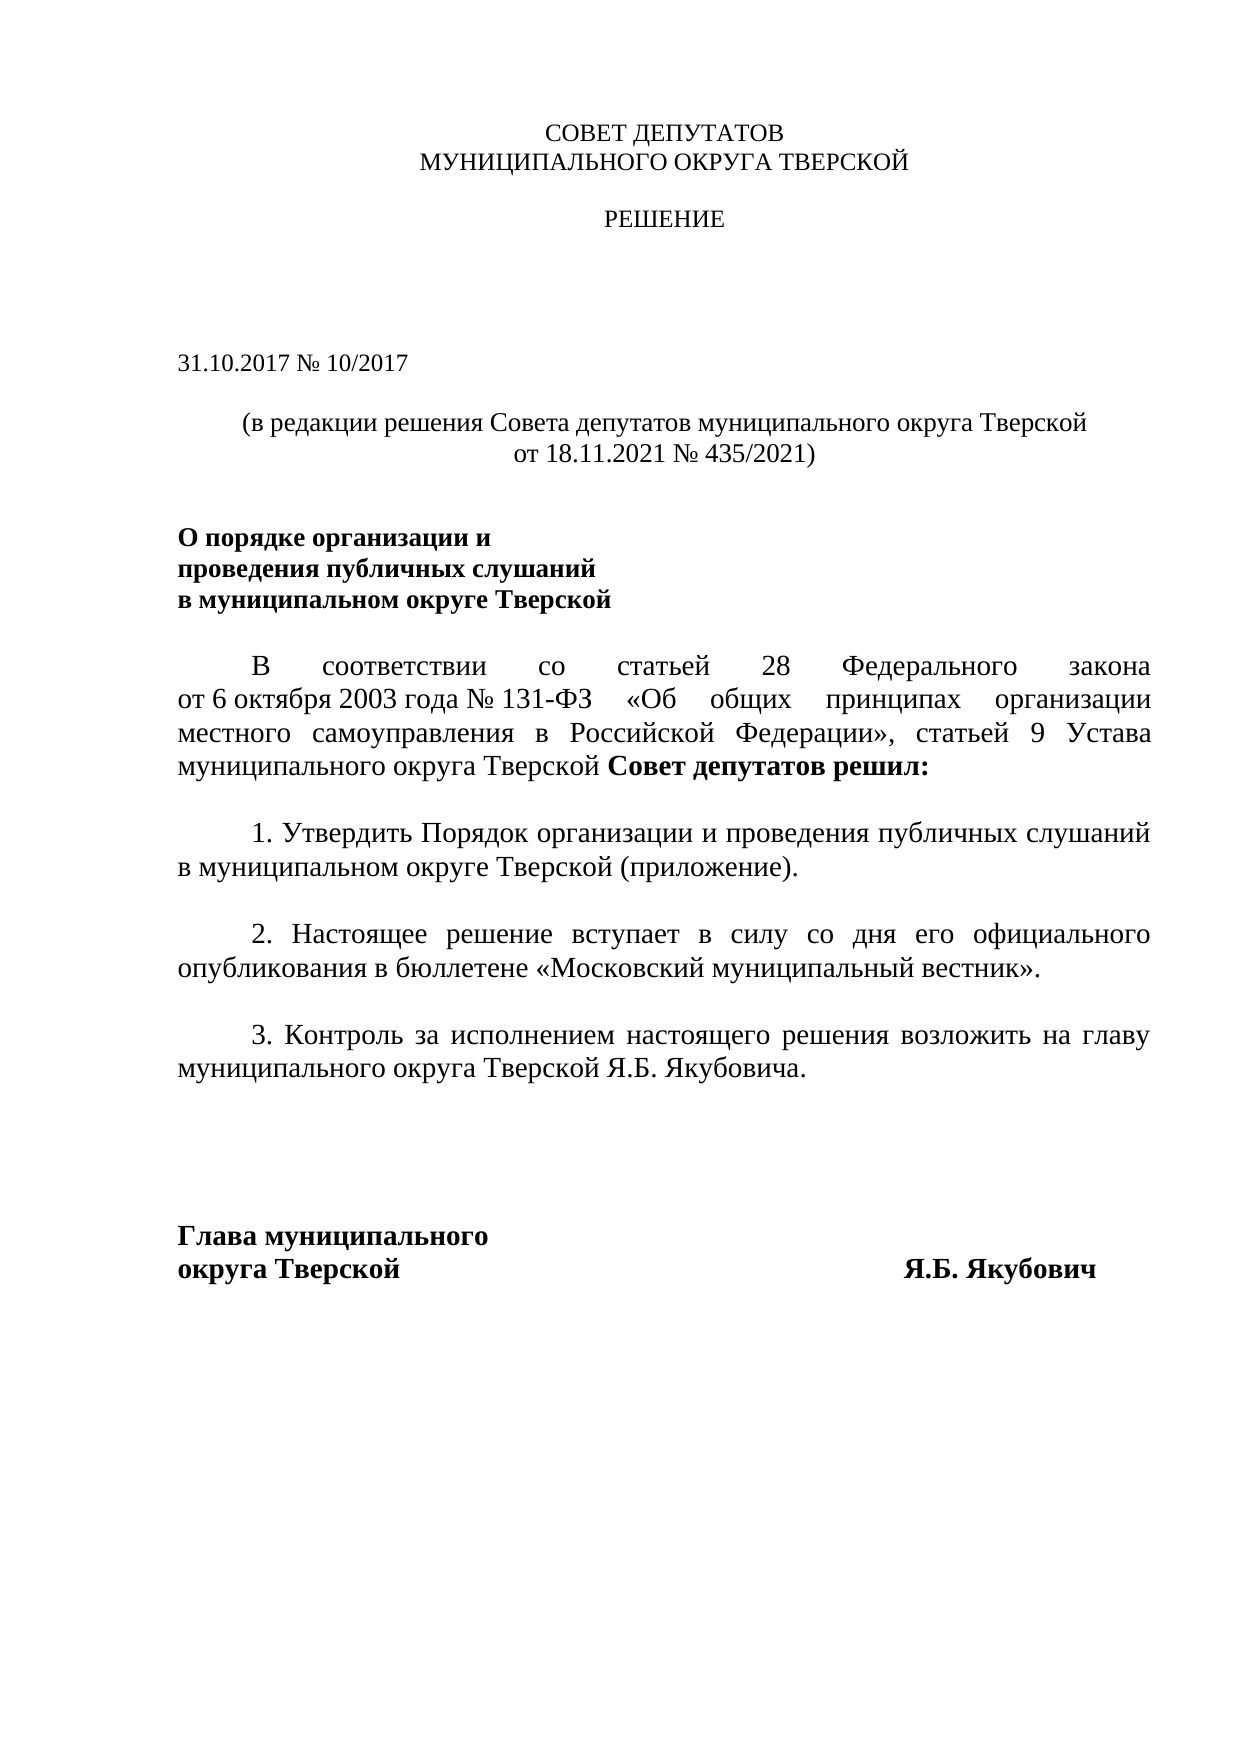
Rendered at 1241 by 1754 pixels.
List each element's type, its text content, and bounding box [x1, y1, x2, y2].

text от 18.11.2021 № 435/2021) [177, 437, 1152, 468]
text РЕШЕНИЕ [177, 204, 1152, 233]
text 3. Контроль за исполнением настоящего решения возложить на главу муниципального округа Тверской Я.Б. Якубовича. [177, 1017, 1152, 1084]
text 31.10.2017 № 10/2017 [177, 348, 1152, 377]
text 1. Утвердить Порядок организации и проведения публичных слушаний в муниципальном округе Тверской (приложение). [177, 816, 1152, 883]
text 2. Настоящее решение вступает в силу со дня его официального опубликования в бюллетене «Московский муниципальный вестник». [177, 916, 1152, 983]
text округа Тверской Я.Б. Якубович [177, 1252, 1152, 1285]
text МУНИЦИПАЛЬНОГО ОКРУГА ТВЕРСКОЙ [177, 147, 1152, 176]
text СОВЕТ ДЕПУТАТОВ [177, 118, 1152, 147]
text В соответствии со статьей 28 Федерального закона от 6 октября 2003 года № 131-ФЗ «Об общих принципах организации местного самоуправления в Российской Федерации», статьей 9 Устава муниципального округа Тверской Совет депутатов решил: [177, 648, 1152, 782]
text (в редакции решения Совета депутатов муниципального округа Тверской [177, 406, 1152, 437]
text Глава муниципального [177, 1218, 1152, 1252]
text О порядке организации и проведения публичных слушаний [177, 521, 635, 583]
text в муниципальном округе Тверской [177, 583, 635, 614]
